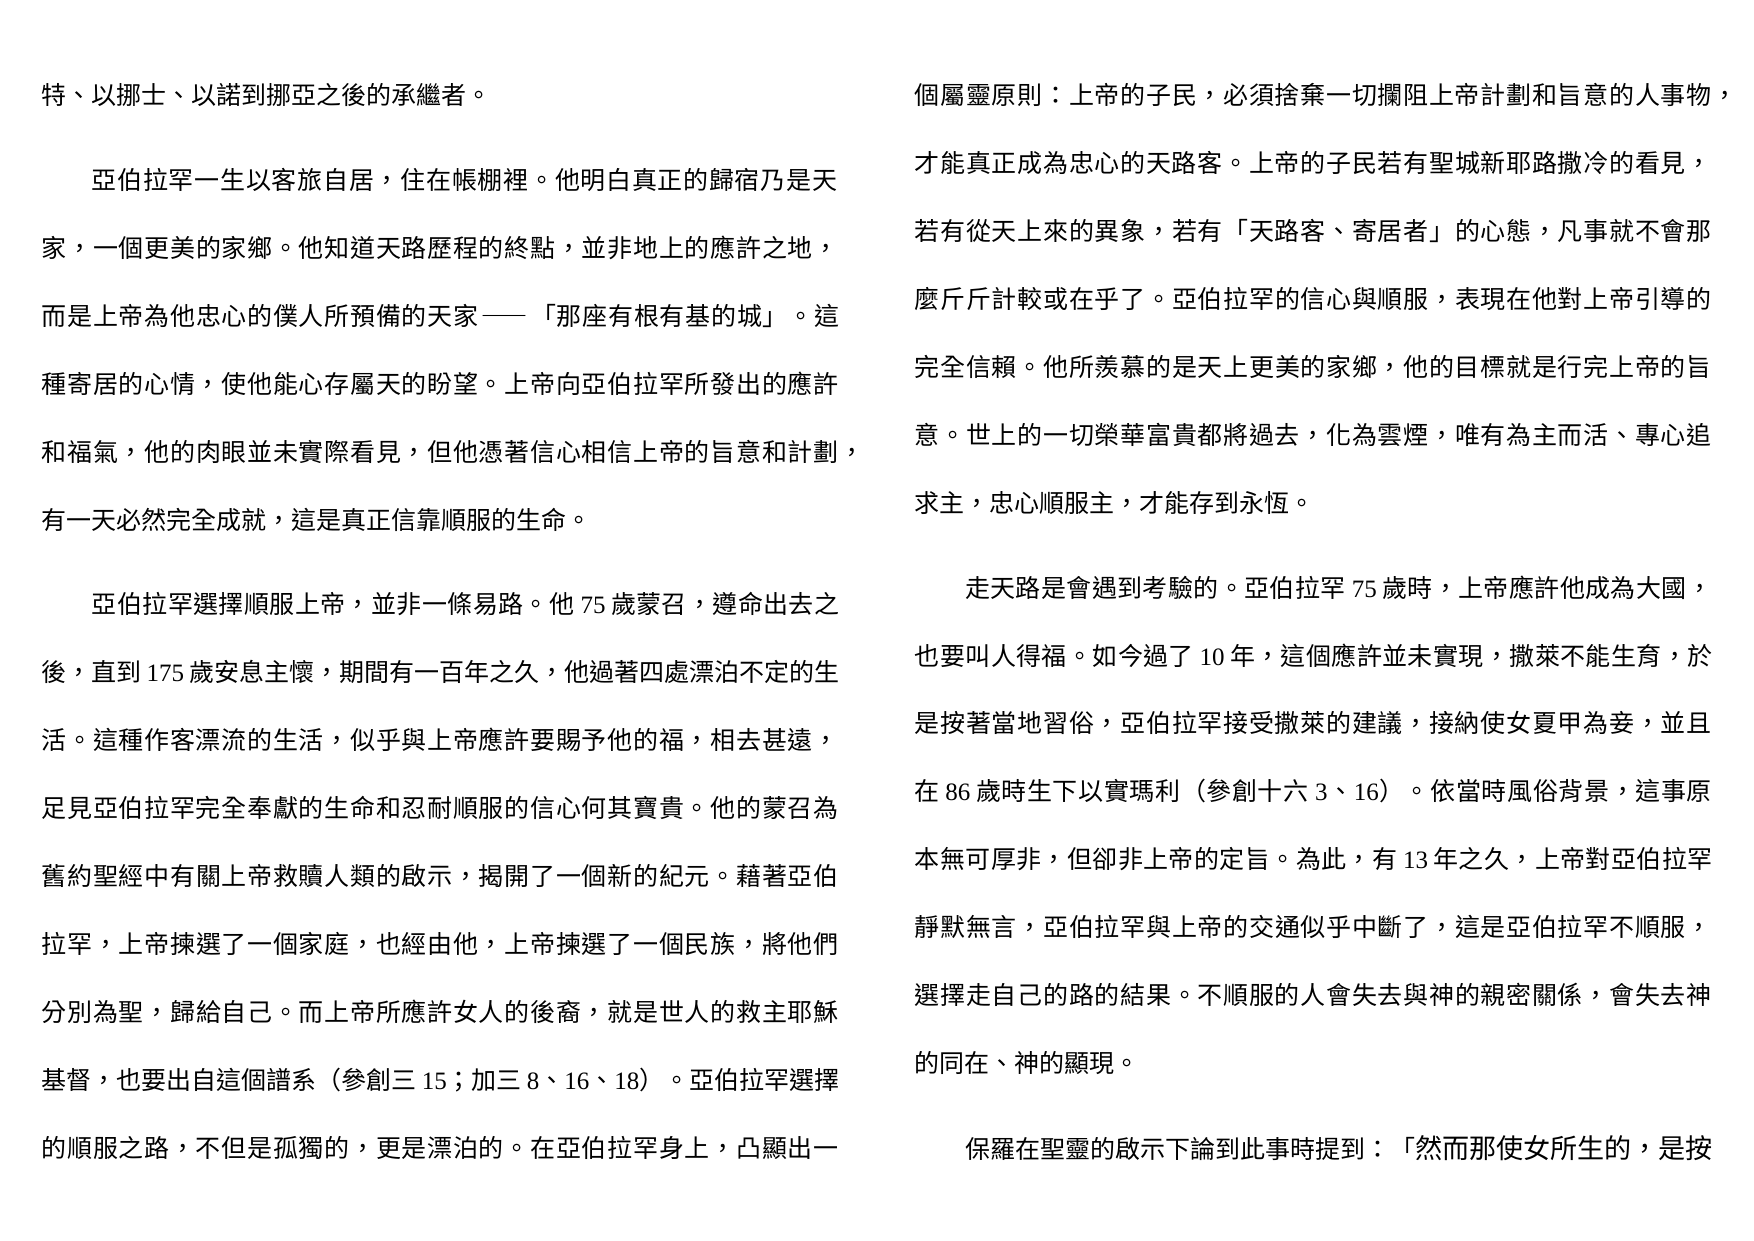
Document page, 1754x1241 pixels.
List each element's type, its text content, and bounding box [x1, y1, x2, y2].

text 亞伯拉罕選擇順服上帝，並非一條易路。他75歲蒙召，遵命出去之後，直到175歲安息主懷，期間有一百年之久，他過著四處漂泊不定的生活。這種作客漂流的生活，似乎與上帝應許要賜予他的福，相去甚遠，足見亞伯拉罕完全奉獻的生命和忍耐順服的信心何其寶貴。他的蒙召為舊約聖經中有關上帝救贖人類的啟示，揭開了一個新的紀元。藉著亞伯拉罕，上帝揀選了一個家庭，也經由他，上帝揀選了一個民族，將他們分別為聖，歸給自己。而上帝所應許女人的後裔，就是世人的救主耶穌基督，也要出自這個譜系（參創三15；加三8、16、18）。亞伯拉罕選擇的順服之路，不但是孤獨的，更是漂泊的。在亞伯拉罕身上，凸顯出一個屬靈原則：上帝的子民，必須捨棄一切攔阻上帝計劃和旨意的人事物，才能真正成為忠心的天路客。上帝的子民若有聖城新耶路撒冷的看見，若有從天上來的異象，若有「天路客、寄居者」的心態，凡事就不會那麼斤斤計較或在乎了。亞伯拉罕的信心與順服，表現在他對上帝引導的完全信賴。他所羨慕的是天上更美的家鄉，他的目標就是行完上帝的旨意。世上的一切榮華富貴都將過去，化為雲煙，唯有為主而活、專心追求主，忠心順服主，才能存到永恆。 [914, 60, 1713, 535]
text 亞伯拉罕選擇順服上帝，並非一條易路。他75歲蒙召，遵命出去之後，直到175歲安息主懷，期間有一百年之久，他過著四處漂泊不定的生活。這種作客漂流的生活，似乎與上帝應許要賜予他的福，相去甚遠，足見亞伯拉罕完全奉獻的生命和忍耐順服的信心何其寶貴。他的蒙召為舊約聖經中有關上帝救贖人類的啟示，揭開了一個新的紀元。藉著亞伯拉罕，上帝揀選了一個家庭，也經由他，上帝揀選了一個民族，將他們分別為聖，歸給自己。而上帝所應許女人的後裔，就是世人的救主耶穌基督，也要出自這個譜系（參創三15；加三8、16、18）。亞伯拉罕選擇的順服之路，不但是孤獨的，更是漂泊的。在亞伯拉罕身上，凸顯出一個屬靈原則：上帝的子民，必須捨棄一切攔阻上帝計劃和旨意的人事物，才能真正成為忠心的天路客。上帝的子民若有聖城新耶路撒冷的看見，若有從天上來的異象，若有「天路客、寄居者」的心態，凡事就不會那麼斤斤計較或在乎了。亞伯拉罕的信心與順服，表現在他對上帝引導的完全信賴。他所羨慕的是天上更美的家鄉，他的目標就是行完上帝的旨意。世上的一切榮華富貴都將過去，化為雲煙，唯有為主而活、專心追求主，忠心順服主，才能存到永恆。 [41, 569, 839, 1180]
text 走天路是會遇到考驗的。亞伯拉罕75歲時，上帝應許他成為大國，也要叫人得福。如今過了10年，這個應許並未實現，撒萊不能生育，於是按著當地習俗，亞伯拉罕接受撒萊的建議，接納使女夏甲為妾，並且在86歲時生下以實瑪利（參創十六3、16）。依當時風俗背景，這事原本無可厚非，但卻非上帝的定旨。為此，有13年之久，上帝對亞伯拉罕靜默無言，亞伯拉罕與上帝的交通似乎中斷了，這是亞伯拉罕不順服，選擇走自己的路的結果。不順服的人會失去與神的親密關係，會失去神的同在、神的顯現。 [914, 552, 1713, 1096]
text 亞伯拉罕一生以客旅自居，住在帳棚裡。他明白真正的歸宿乃是天家，一個更美的家鄉。他知道天路歷程的終點，並非地上的應許之地，而是上帝為他忠心的僕人所預備的天家—「那座有根有基的城」。這種寄居的心情，使他能心存屬天的盼望。上帝向亞伯拉罕所發出的應許和福氣，他的肉眼並未實際看見，但他憑著信心相信上帝的旨意和計劃，有一天必然完全成就，這是真正信靠順服的生命。 [41, 145, 839, 552]
